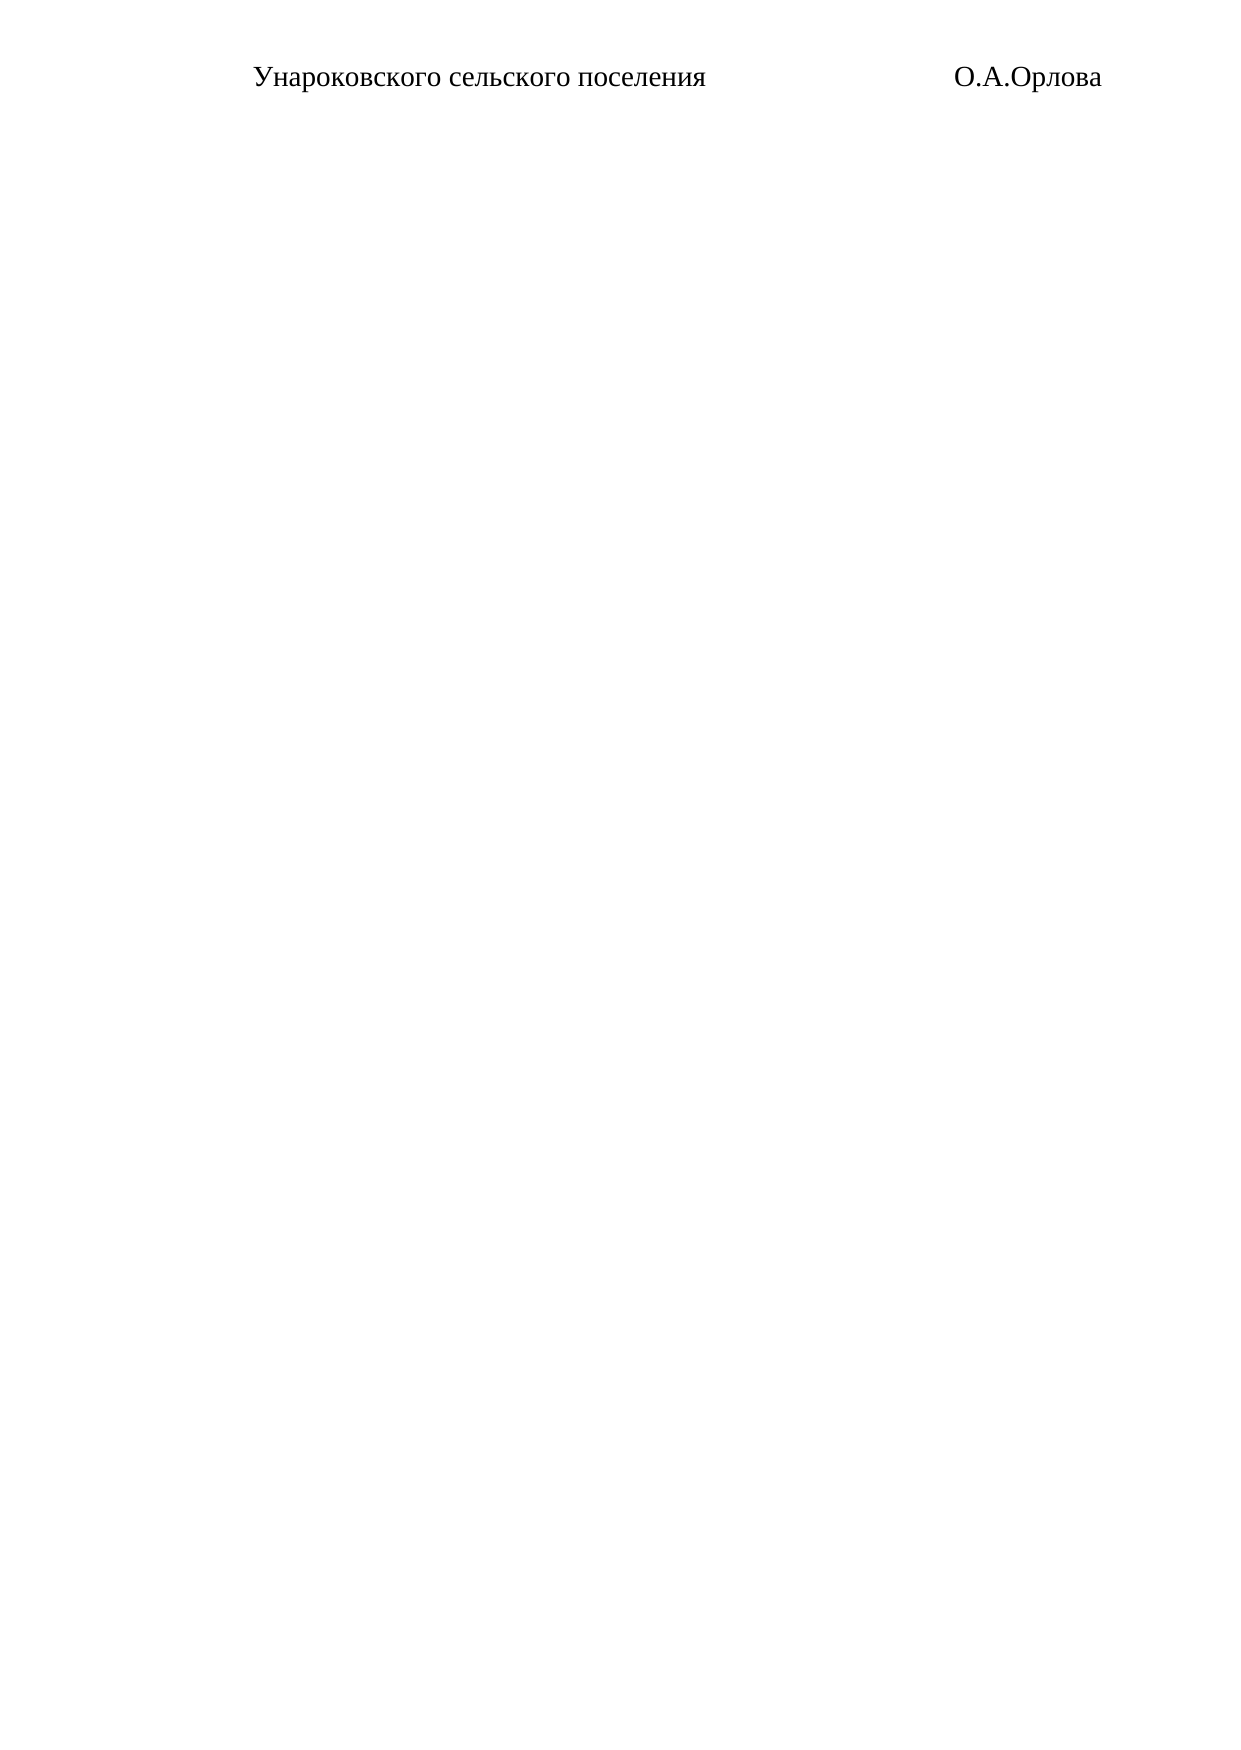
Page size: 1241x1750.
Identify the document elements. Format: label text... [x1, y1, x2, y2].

text Унароковского сельского поселения О.А.Орлова [177, 59, 1152, 93]
